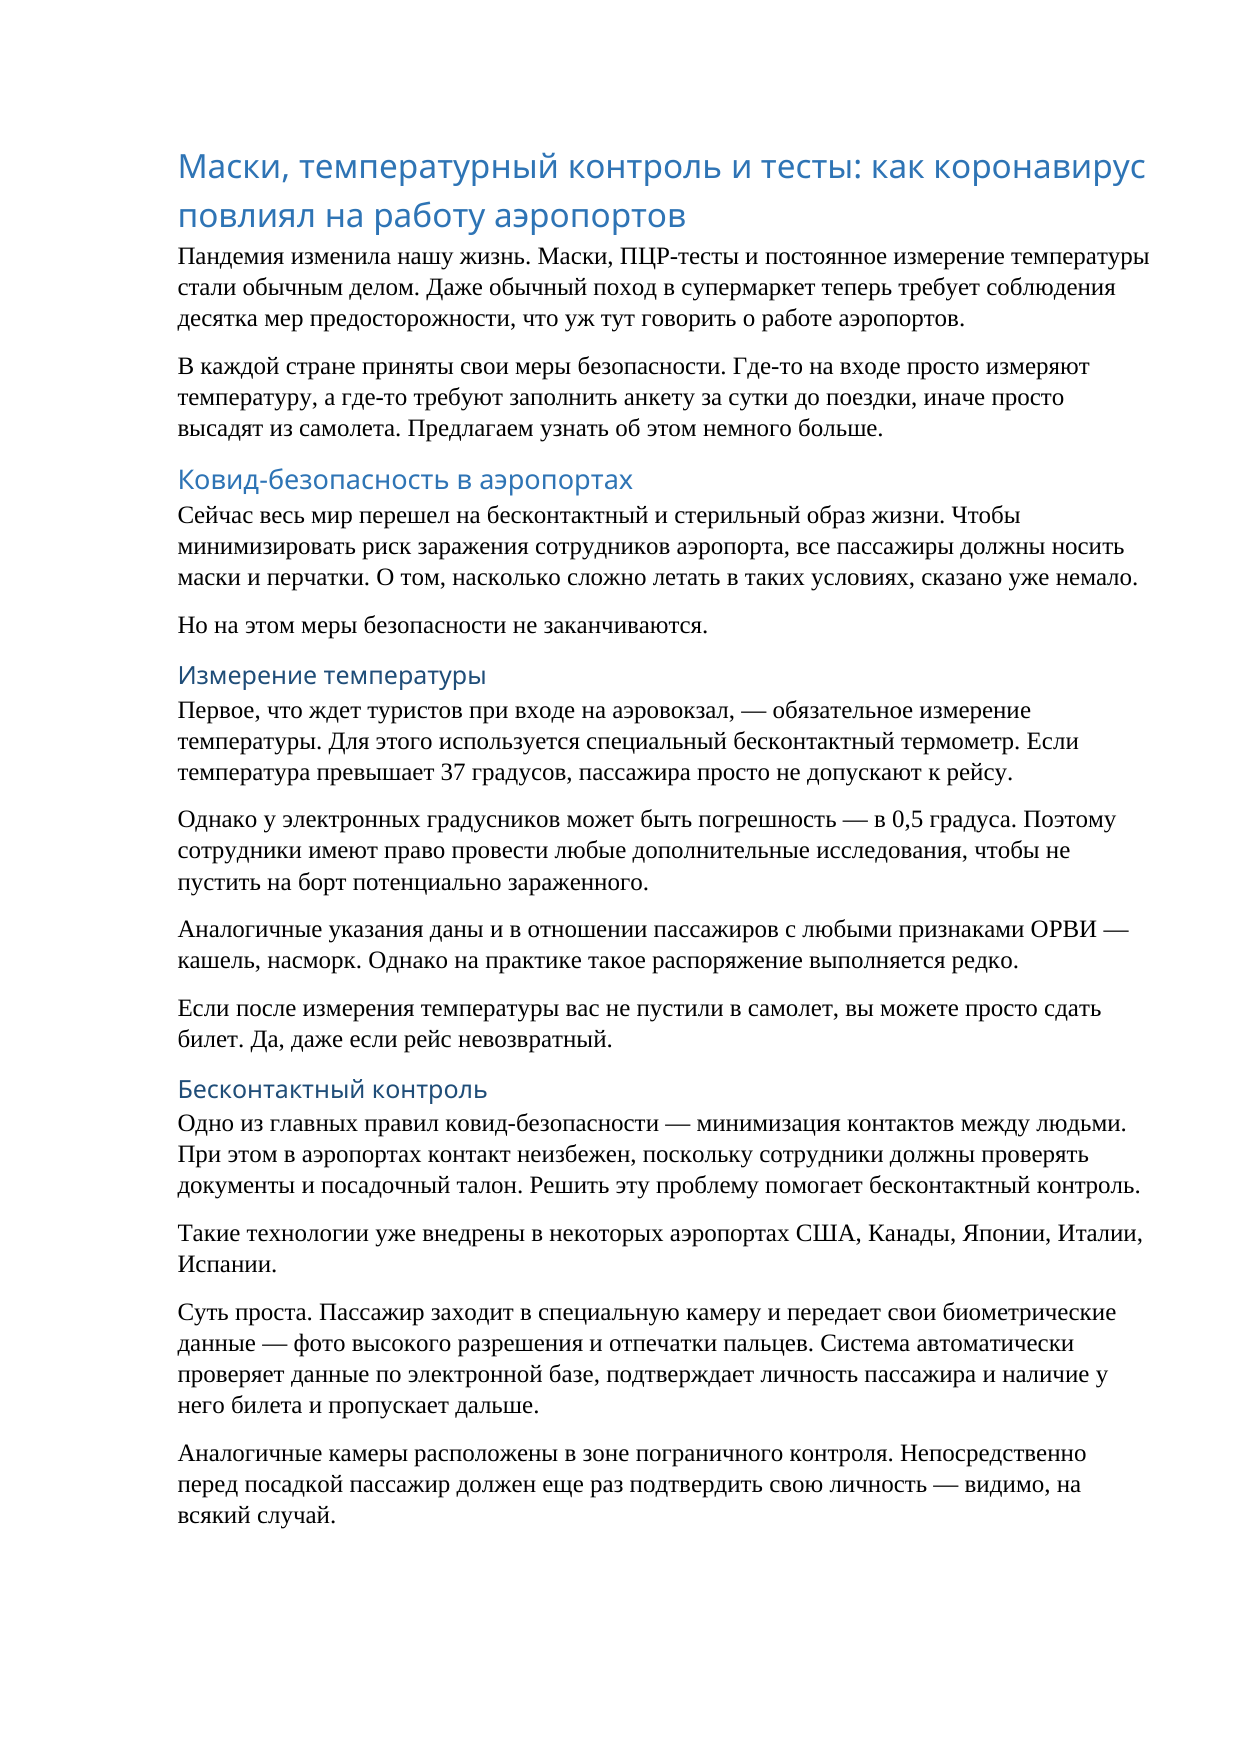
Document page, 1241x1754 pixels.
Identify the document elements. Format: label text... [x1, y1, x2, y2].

subtitle Маски, температурный контроль и тесты: как коронавирус повлиял на работу аэропортов [177, 143, 1152, 237]
text Пандемия изменила нашу жизнь. Маски, ПЦР-тесты и постоянное измерение температуры стали обычным делом. Даже обычный поход в супермаркет теперь требует соблюдения десятка мер предосторожности, что уж тут говорить о работе аэропортов. [177, 241, 1152, 332]
text Аналогичные камеры расположены в зоне пограничного контроля. Непосредственно перед посадкой пассажир должен еще раз подтвердить свою личность — видимо, на всякий случай. [177, 1438, 1152, 1529]
text Суть проста. Пассажир заходит в специальную камеру и передает свои биометрические данные — фото высокого разрешения и отпечатки пальцев. Система автоматически проверяет данные по электронной базе, подтверждает личность пассажира и наличие у него билета и пропускает дальше. [177, 1297, 1152, 1419]
text Одно из главных правил ковид-безопасности — минимизация контактов между людьми. При этом в аэропортах контакт неизбежен, поскольку сотрудники должны проверять документы и посадочный талон. Решить эту проблему помогает бесконтактный контроль. [177, 1108, 1152, 1199]
text Сейчас весь мир перешел на бесконтактный и стерильный образ жизни. Чтобы минимизировать риск заражения сотрудников аэропорта, все пассажиры должны носить маски и перчатки. О том, насколько сложно летать в таких условиях, сказано уже немало. [177, 500, 1152, 591]
text Аналогичные указания даны и в отношении пассажиров с любыми признаками ОРВИ — кашель, насморк. Однако на практике такое распоряжение выполняется редко. [177, 914, 1152, 974]
subtitle Бесконтактный контроль [177, 1072, 1152, 1106]
subtitle Измерение температуры [177, 658, 1152, 692]
text Однако у электронных градусников может быть погрешность — в 0,5 градуса. Поэтому сотрудники имеют право провести любые дополнительные исследования, чтобы не пустить на борт потенциально зараженного. [177, 804, 1152, 895]
subtitle Ковид-безопасность в аэропортах [177, 461, 1152, 497]
text Но на этом меры безопасности не заканчиваются. [177, 610, 1152, 639]
text Если после измерения температуры вас не пустили в самолет, вы можете просто сдать билет. Да, даже если рейс невозвратный. [177, 993, 1152, 1053]
text Такие технологии уже внедрены в некоторых аэропортах США, Канады, Японии, Италии, Испании. [177, 1218, 1152, 1278]
text Первое, что ждет туристов при входе на аэровокзал, — обязательное измерение температуры. Для этого используется специальный бесконтактный термометр. Если температура превышает 37 градусов, пассажира просто не допускают к рейсу. [177, 695, 1152, 786]
text В каждой стране приняты свои меры безопасности. Где-то на входе просто измеряют температуру, а где-то требуют заполнить анкету за сутки до поездки, иначе просто высадят из самолета. Предлагаем узнать об этом немного больше. [177, 351, 1152, 442]
